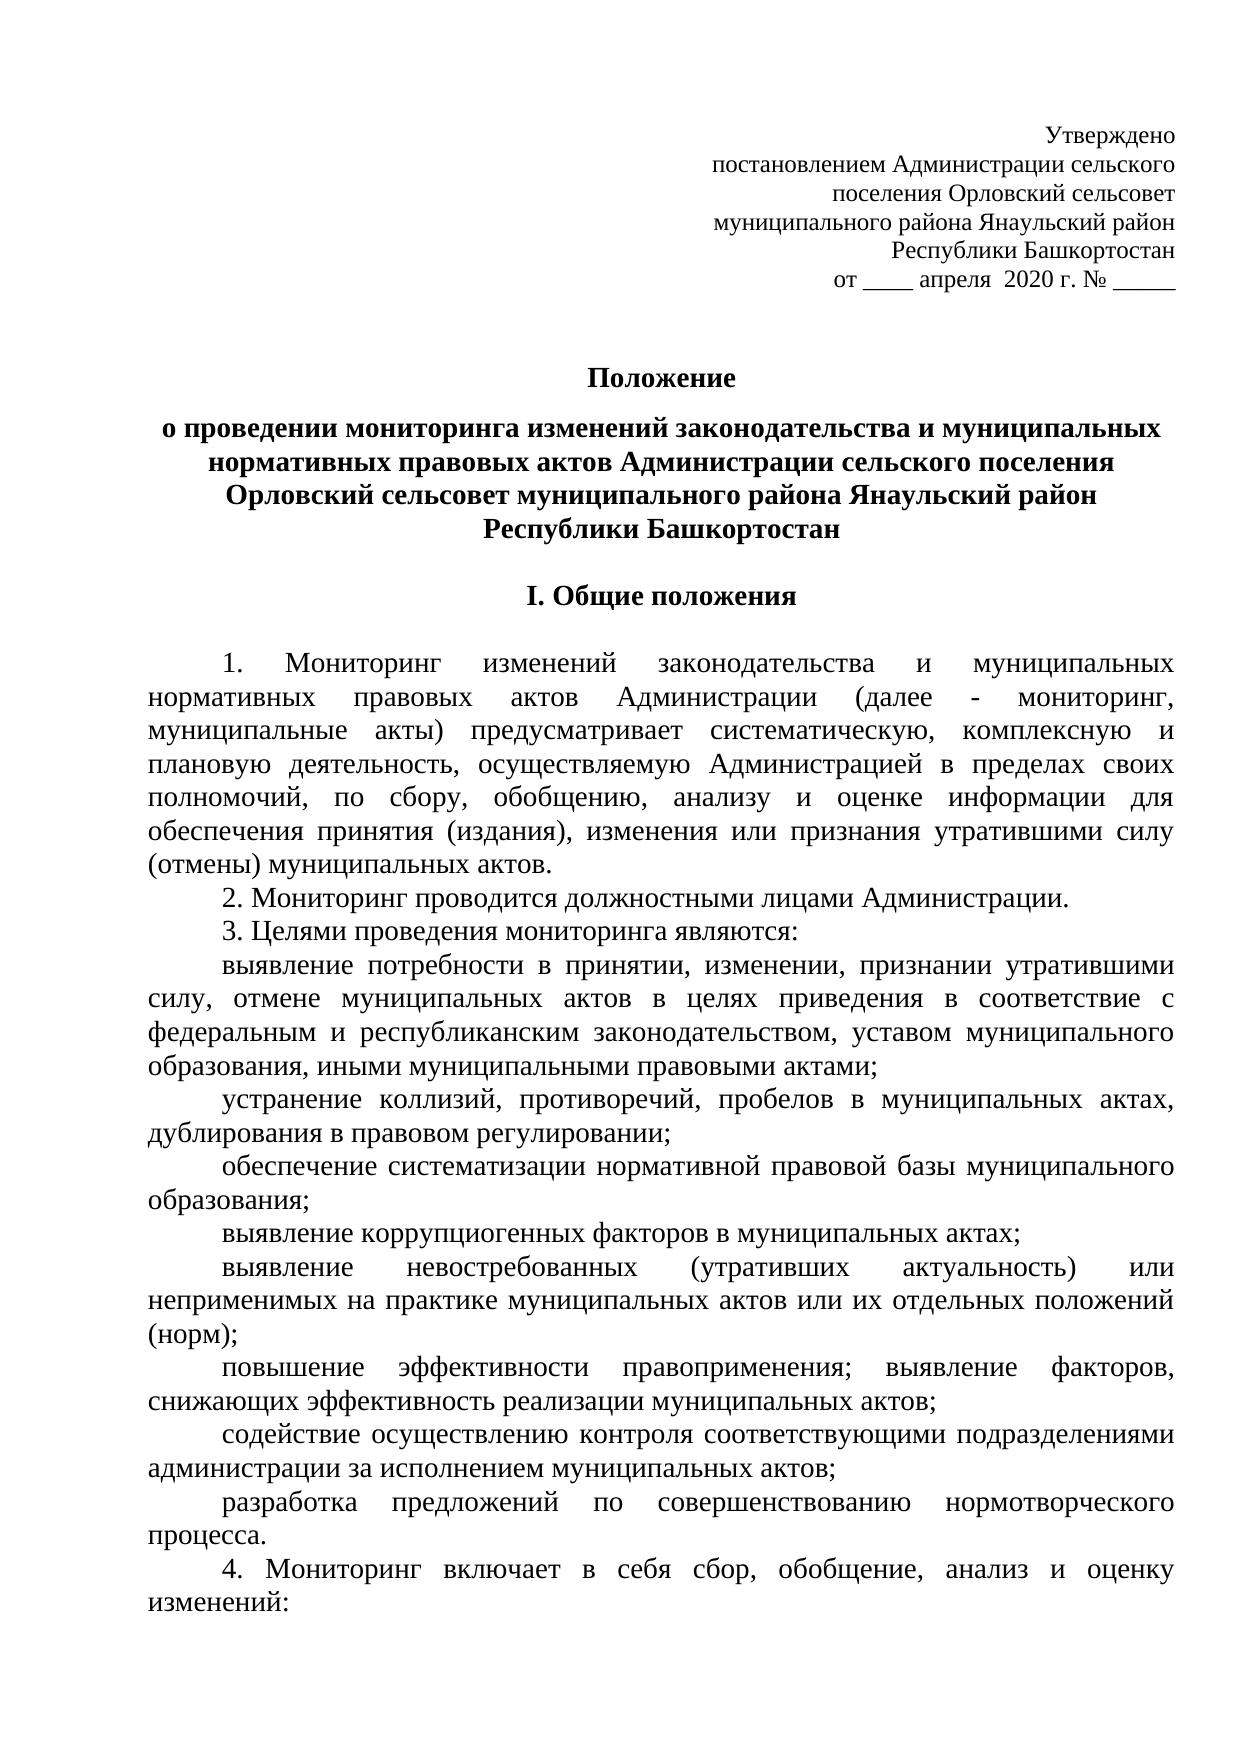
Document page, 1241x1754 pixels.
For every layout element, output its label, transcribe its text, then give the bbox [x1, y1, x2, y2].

text 2. Мониторинг проводится должностными лицами Администрации. [148, 880, 1175, 913]
text разработка предложений по совершенствованию нормотворческого процесса. [148, 1484, 1175, 1551]
text от ____ апреля . № _____ [650, 264, 1175, 293]
text 1. Мониторинг изменений законодательства и муниципальных нормативных правовых актов Администрации (далее - мониторинг, муниципальные акты) предусматривает систематическую, комплексную и плановую деятельность, осуществляемую Администрацией в пределах своих полномочий, по сбору, обобщению, анализу и оценке информации для обеспечения принятия (издания), изменения или признания утратившими силу (отмены) муниципальных актов. [148, 645, 1175, 880]
text 4. Мониторинг включает в себя сбор, обобщение, анализ и оценку изменений: [148, 1551, 1175, 1618]
text выявление потребности в принятии, изменении, признании утратившими силу, отмене муниципальных актов в целях приведения в соответствие с федеральным и республиканским законодательством, уставом муниципального образования, иными муниципальными правовыми актами; [148, 947, 1175, 1081]
text Утверждено [148, 121, 1175, 149]
text устранение коллизий, противоречий, пробелов в муниципальных актах, дублирования в правовом регулировании; [148, 1081, 1175, 1148]
text выявление коррупциогенных факторов в муниципальных актах; [148, 1215, 1175, 1249]
text повышение эффективности правоприменения; выявление факторов, снижающих эффективность реализации муниципальных актов; [148, 1349, 1175, 1417]
text постановлением Администрации сельского поселения Орловский сельсовет муниципального района Янаульский район [650, 149, 1175, 236]
text Положение [148, 360, 1175, 394]
text 3. Целями проведения мониторинга являются: [148, 913, 1175, 947]
text Общие положения [148, 578, 1175, 612]
text Республики Башкортостан [650, 236, 1175, 264]
text обеспечение систематизации нормативной правовой базы муниципального образования; [148, 1148, 1175, 1215]
text о проведении мониторинга изменений законодательства и муниципальных нормативных правовых актов Администрации сельского поселения Орловский сельсовет муниципального района Янаульский район Республики Башкортостан [148, 410, 1175, 544]
text содействие осуществлению контроля соответствующими подразделениями администрации за исполнением муниципальных актов; [148, 1417, 1175, 1484]
text выявление невостребованных (утративших актуальность) или неприменимых на практике муниципальных актов или их отдельных положений (норм); [148, 1249, 1175, 1349]
